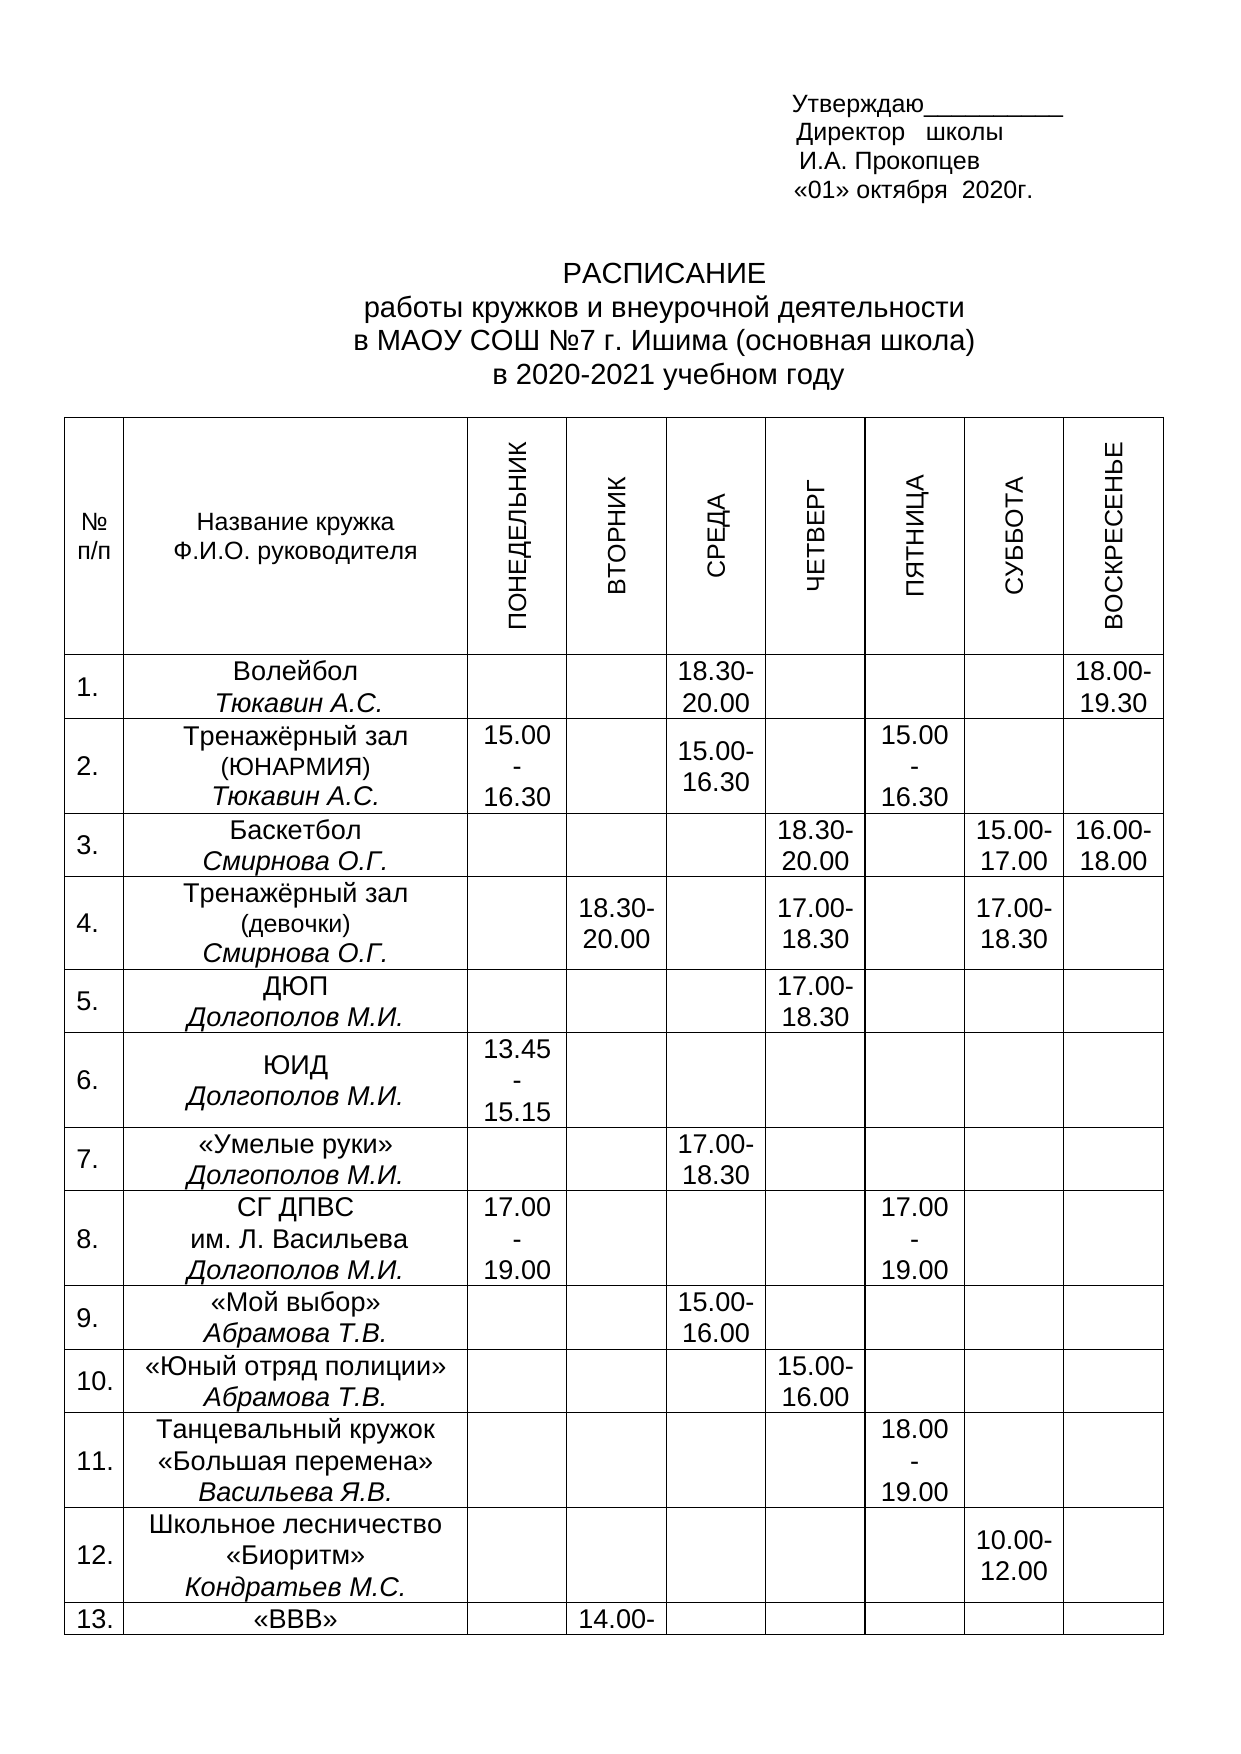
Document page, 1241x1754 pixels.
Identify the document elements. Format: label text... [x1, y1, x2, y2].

table_cell [567, 814, 666, 876]
table_cell «ВВВ» Шилова И.А. [124, 1603, 467, 1634]
table_cell [965, 719, 1063, 813]
table_cell 14.00-15.00 [567, 1603, 666, 1634]
table_cell [1064, 1413, 1163, 1507]
table_cell 15.00-16.30 [667, 719, 765, 813]
table_header ВОСКРЕСЕНЬЕ [1064, 418, 1163, 654]
table_cell [1064, 1033, 1163, 1127]
table_cell Баскетбол Смирнова О.Г. [124, 814, 467, 876]
table_cell 18.00-19.30 [1064, 655, 1163, 718]
table_cell 15.00-16.00 [667, 1286, 765, 1349]
table_cell [567, 1413, 666, 1507]
table_cell [65, 970, 123, 1032]
table_cell [65, 814, 123, 876]
table_cell [65, 1413, 123, 1507]
table_cell [866, 877, 964, 968]
table_cell [965, 1033, 1063, 1127]
table_cell [667, 1191, 765, 1285]
table_cell [1064, 1191, 1163, 1285]
table_cell [65, 719, 123, 813]
table_cell 17.00-18.30 [766, 877, 864, 968]
table_cell [468, 1413, 566, 1507]
table_cell [567, 1286, 666, 1349]
table_cell [766, 1191, 864, 1285]
table_cell [667, 970, 765, 1032]
table_cell [468, 877, 566, 968]
table_cell 18.30-20.00 [567, 877, 666, 968]
table_cell ДЮП Долгополов М.И. [124, 970, 467, 1032]
table_header ПЯТНИЦА [866, 418, 964, 654]
table_cell [468, 1508, 566, 1602]
table_cell [866, 655, 964, 718]
table_cell 18.30-20.00 [667, 655, 765, 718]
table_cell [766, 1033, 864, 1127]
table_cell [965, 1350, 1063, 1412]
table_cell [667, 1508, 765, 1602]
table_cell [667, 1413, 765, 1507]
table_cell [866, 814, 964, 876]
text «01» октября 2020г. [177, 175, 1152, 204]
table_header Название кружка Ф.И.О. руководителя [124, 418, 467, 654]
table_cell 16.00-18.00 [1064, 814, 1163, 876]
table_cell [667, 1603, 765, 1634]
table_header СУББОТА [965, 418, 1063, 654]
table_cell [468, 1128, 566, 1190]
table_cell «Умелые руки» Долгополов М.И. [124, 1128, 467, 1190]
table_cell [866, 1128, 964, 1190]
text Утверждаю__________ [177, 89, 1152, 117]
table_cell СГ ДПВС им. Л. Васильева Долгополов М.И. [124, 1191, 467, 1285]
table_cell Танцевальный кружок «Большая перемена» Васильева Я.В. [124, 1413, 467, 1507]
table_cell [866, 1508, 964, 1602]
text в 2020-2021 учебном году [177, 357, 1152, 391]
table_cell [567, 1191, 666, 1285]
table_cell [965, 1413, 1063, 1507]
table_cell [468, 814, 566, 876]
text работы кружков и внеурочной деятельности [177, 290, 1152, 323]
table_cell [965, 970, 1063, 1032]
table_cell 13.45-15.15 [468, 1033, 566, 1127]
table_cell [567, 719, 666, 813]
table_cell [1064, 1508, 1163, 1602]
table_cell [65, 1508, 123, 1602]
table_cell 15.00-16.30 [866, 719, 964, 813]
table_cell Волейбол Тюкавин А.С. [124, 655, 467, 718]
table_cell Тренажёрный зал (ЮНАРМИЯ) Тюкавин А.С. [124, 719, 467, 813]
table_cell [468, 655, 566, 718]
table_header № п/п [65, 418, 123, 654]
table_cell [667, 814, 765, 876]
table_cell Тренажёрный зал (девочки) Смирнова О.Г. [124, 877, 467, 968]
table_cell [965, 1128, 1063, 1190]
text в МАОУ СОШ №7 г. Ишима (основная школа) [177, 323, 1152, 357]
table_cell [65, 655, 123, 718]
table_cell [468, 1350, 566, 1412]
table_cell [567, 1128, 666, 1190]
text РАСПИСАНИЕ [177, 256, 1152, 290]
table_cell 17.00-19.00 [866, 1191, 964, 1285]
table_cell Школьное лесничество «Биоритм» Кондратьев М.С. [124, 1508, 467, 1602]
table_cell [468, 1603, 566, 1634]
table_cell [667, 877, 765, 968]
table_cell [65, 1286, 123, 1349]
table_cell «Мой выбор» Абрамова Т.В. [124, 1286, 467, 1349]
table_cell [468, 1286, 566, 1349]
table_cell ЮИД Долгополов М.И. [124, 1033, 467, 1127]
table_cell [766, 1508, 864, 1602]
table_cell [766, 655, 864, 718]
table_cell 15.00-16.00 [766, 1350, 864, 1412]
table_cell [866, 970, 964, 1032]
table_cell [65, 1350, 123, 1412]
table_cell «Юный отряд полиции» Абрамова Т.В. [124, 1350, 467, 1412]
table_cell 18.30-20.00 [766, 814, 864, 876]
table_cell 15.00-16.30 [468, 719, 566, 813]
table_cell [65, 1603, 123, 1634]
table_cell 17.00-18.30 [766, 970, 864, 1032]
table_cell [567, 1033, 666, 1127]
table_cell 15.00-17.00 [965, 814, 1063, 876]
table_cell [1064, 1603, 1163, 1634]
table_cell [866, 1033, 964, 1127]
table_cell 18.00-19.00 [866, 1413, 964, 1507]
table_cell [866, 1350, 964, 1412]
table_cell [866, 1286, 964, 1349]
table_cell [567, 1508, 666, 1602]
table_cell [766, 719, 864, 813]
table_header ВТОРНИК [567, 418, 666, 654]
table_cell [965, 1191, 1063, 1285]
table_cell [766, 1128, 864, 1190]
table_cell [1064, 877, 1163, 968]
table_cell 10.00-12.00 [965, 1508, 1063, 1602]
table_header СРЕДА [667, 418, 765, 654]
table_cell [567, 1350, 666, 1412]
table_cell [667, 1350, 765, 1412]
table_header ЧЕТВЕРГ [766, 418, 864, 654]
table_cell 17.00-19.00 [468, 1191, 566, 1285]
table_cell [1064, 1128, 1163, 1190]
table_cell [965, 655, 1063, 718]
table_cell [766, 1603, 864, 1634]
table_cell [468, 970, 566, 1032]
table_cell [567, 655, 666, 718]
table_cell [766, 1286, 864, 1349]
table_cell [1064, 1350, 1163, 1412]
text И.А. Прокопцев [177, 146, 1152, 175]
table_cell [1064, 970, 1163, 1032]
table_cell [1064, 1286, 1163, 1349]
table_cell [965, 1286, 1063, 1349]
table_cell [65, 877, 123, 968]
table_cell 17.00-18.30 [965, 877, 1063, 968]
table_cell [567, 970, 666, 1032]
table_cell [65, 1128, 123, 1190]
table_cell [65, 1033, 123, 1127]
table_cell [65, 1191, 123, 1285]
table_cell [1064, 719, 1163, 813]
table_cell 17.00-18.30 [667, 1128, 765, 1190]
text Директор школы [177, 117, 1152, 146]
table_cell [667, 1033, 765, 1127]
table_cell [766, 1413, 864, 1507]
table_cell [866, 1603, 964, 1634]
table_cell [965, 1603, 1063, 1634]
table_header ПОНЕДЕЛЬНИК [468, 418, 566, 654]
